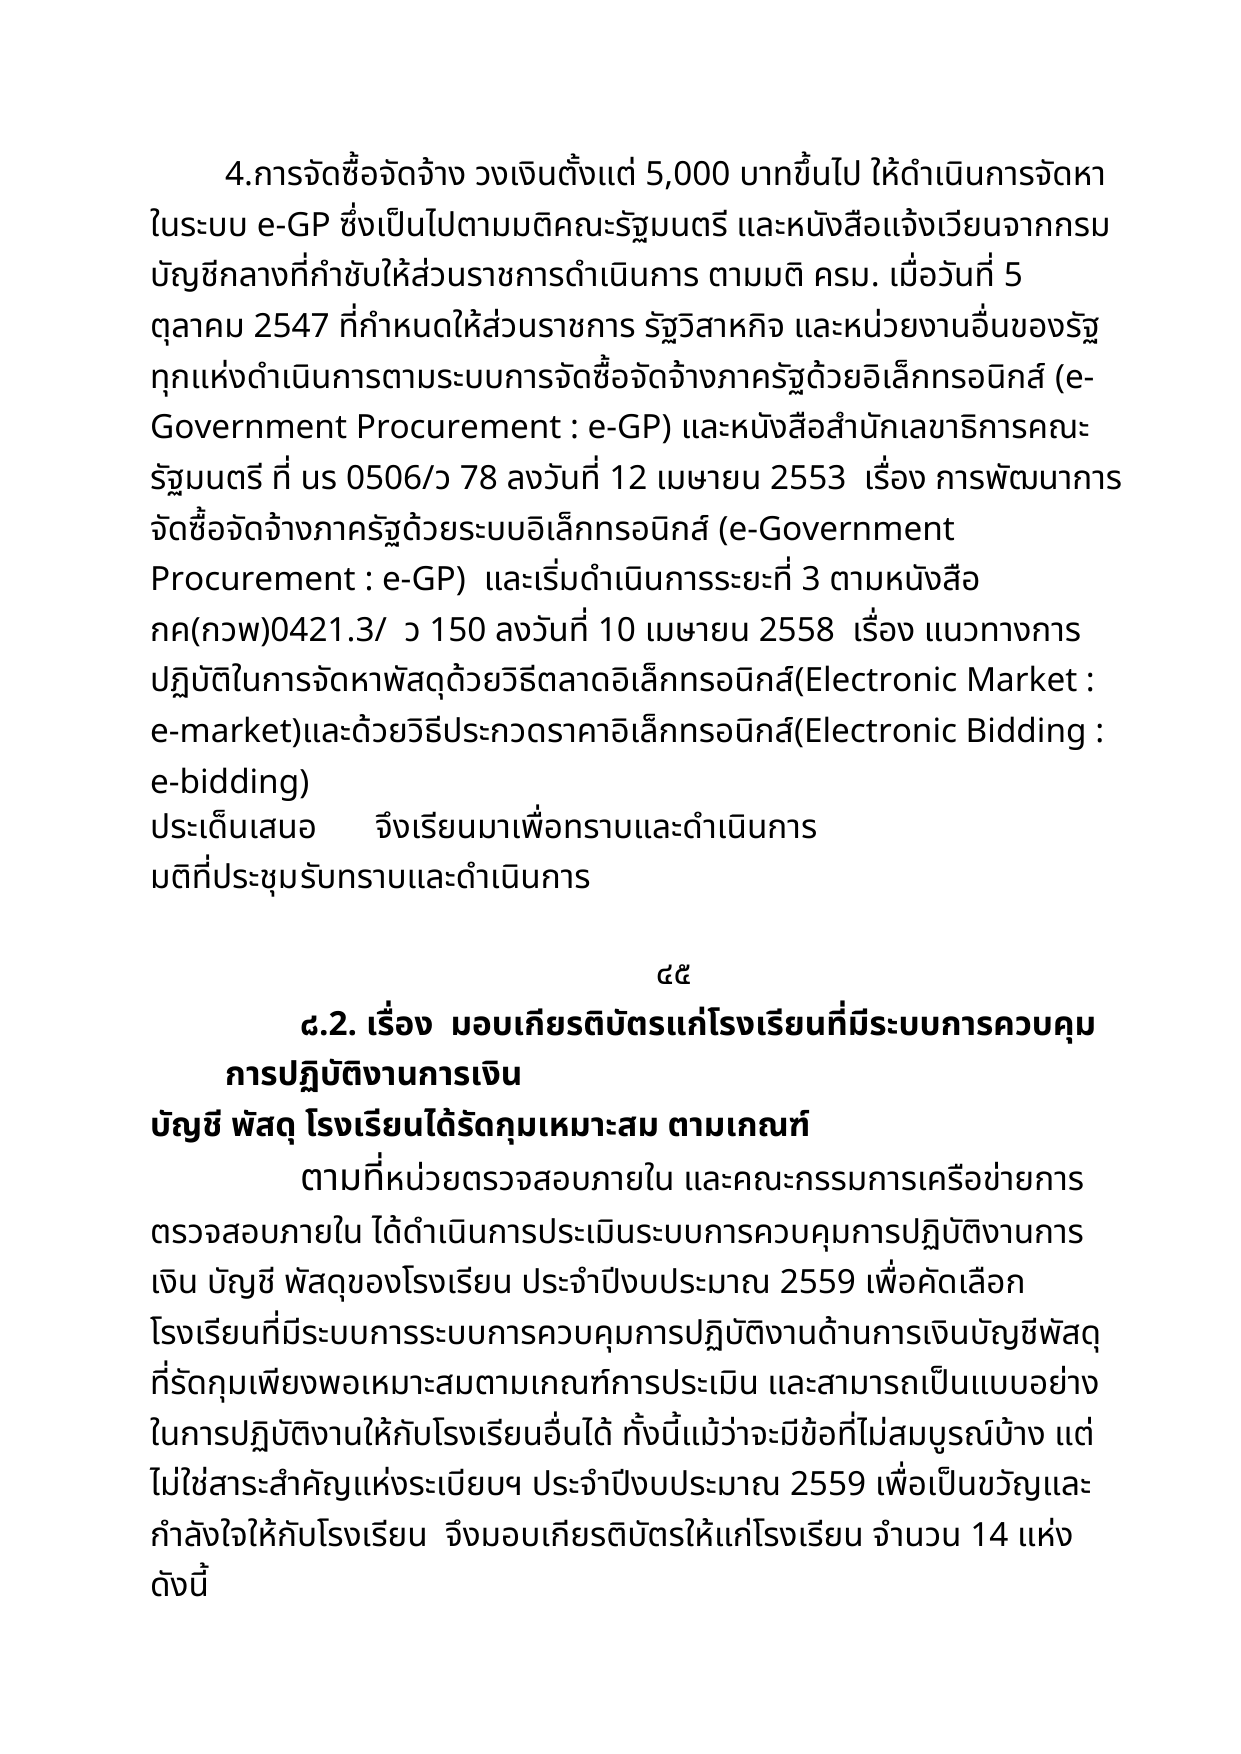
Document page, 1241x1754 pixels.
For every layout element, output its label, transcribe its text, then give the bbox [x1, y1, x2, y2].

text มติที่ประชุม รับทราบและดำเนินการ [150, 853, 1141, 904]
text บัญชี พัสดุ โรงเรียนได้รัดกุมเหมาะสม ตามเกณฑ์ [150, 1101, 1122, 1151]
text ๘.2. เรื่อง มอบเกียรติบัตรแก่โรงเรียนที่มีระบบการควบคุมการปฏิบัติงานการเงิน [225, 999, 1122, 1101]
text ๔๕ [150, 949, 1122, 999]
text ตามที่หน่วยตรวจสอบภายใน และคณะกรรมการเครือข่ายการตรวจสอบภายใน ได้ดำเนินการประเมินระบบการควบคุมการปฏิบัติงานการเงิน บัญชี พัสดุของโรงเรียน ประจำปีงบประมาณ 2559 เพื่อคัดเลือกโรงเรียนที่มีระบบการระบบการควบคุมการปฏิบัติงานด้านการเงินบัญชีพัสดุที่รัดกุมเพียงพอเหมาะสมตามเกณฑ์การประเมิน และสามารถเป็นแบบอย่างในการปฏิบัติงานให้กับโรงเรียนอื่นได้ ทั้งนี้แม้ว่าจะมีข้อที่ไม่สมบูรณ์บ้าง แต่ไม่ใช่สาระสำคัญแห่งระเบียบฯ ประจำปีงบประมาณ 2559 เพื่อเป็นขวัญและกำลังใจให้กับโรงเรียน จึงมอบเกียรติบัตรให้แก่โรงเรียน จำนวน 14 แห่ง ดังนี้ [150, 1151, 1122, 1612]
text ประเด็นเสนอ จึงเรียนมาเพื่อทราบและดำเนินการ [150, 803, 1141, 853]
text 4.การจัดซื้อจัดจ้าง วงเงินตั้งแต่ 5,000 บาทขึ้นไป ให้ดำเนินการจัดหาในระบบ e-GP ซึ่งเป็นไปตามมติคณะรัฐมนตรี และหนังสือแจ้งเวียนจากกรมบัญชีกลางที่กำชับให้ส่วนราชการดำเนินการ ตามมติ ครม. เมื่อวันที่ 5 ตุลาคม 2547 ที่กำหนดให้ส่วนราชการ รัฐวิสาหกิจ และหน่วยงานอื่นของรัฐทุกแห่งดำเนินการตามระบบการจัดซื้อจัดจ้างภาครัฐด้วยอิเล็กทรอนิกส์ (e-Government Procurement : e-GP) และหนังสือสำนักเลขาธิการคณะรัฐมนตรี ที่ นร 0506/ว 78 ลงวันที่ 12 เมษายน 2553 เรื่อง การพัฒนาการจัดซื้อจัดจ้างภาครัฐด้วยระบบอิเล็กทรอนิกส์ (e-Government Procurement : e-GP) และเริ่มดำเนินการระยะที่ 3 ตามหนังสือ กค(กวพ)0421.3/ ว 150 ลงวันที่ 10 เมษายน 2558 เรื่อง แนวทางการปฏิบัติในการจัดหาพัสดุด้วยวิธีตลาดอิเล็กทรอนิกส์(Electronic Market : e-market)และด้วยวิธีประกวดราคาอิเล็กทรอนิกส์(Electronic Bidding : e-bidding) [150, 150, 1122, 803]
